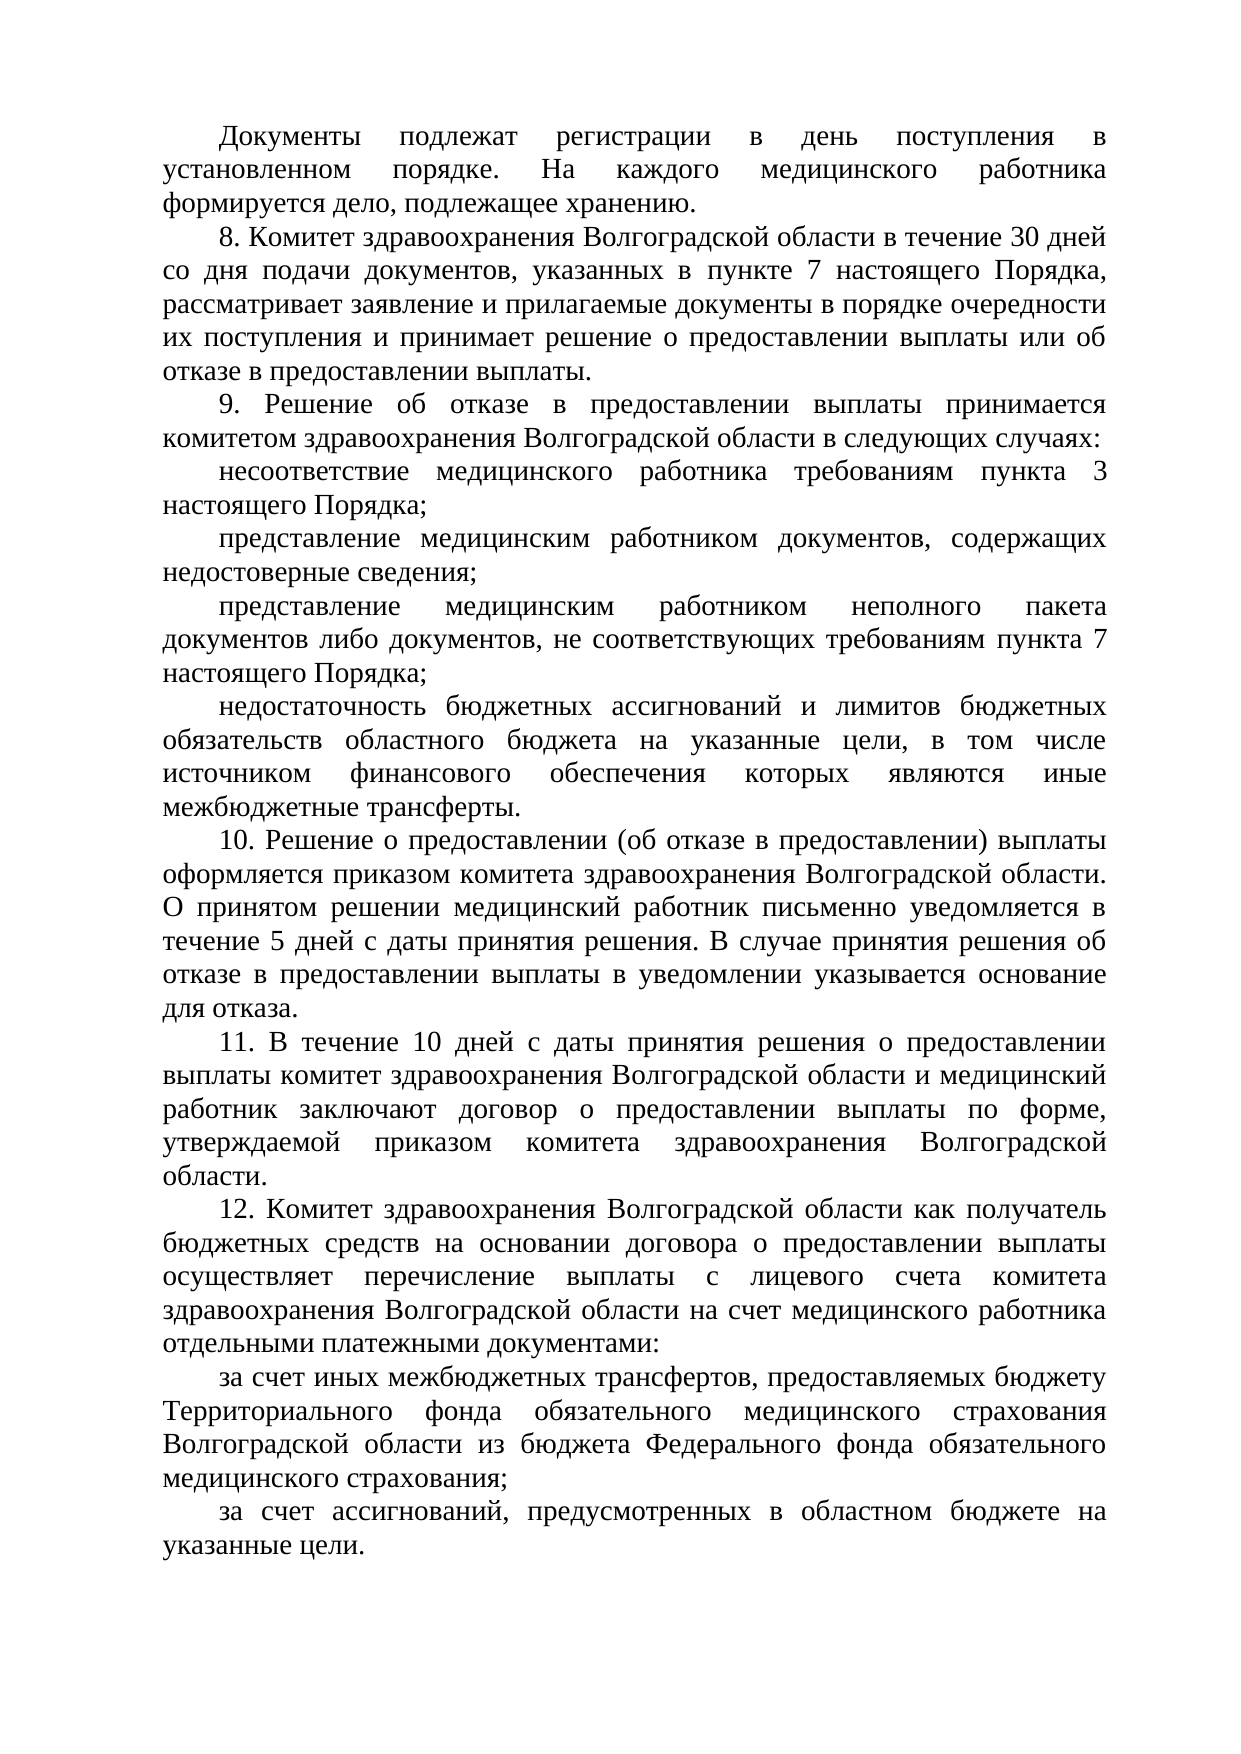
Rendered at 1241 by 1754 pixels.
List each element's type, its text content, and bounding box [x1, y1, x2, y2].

text представление медицинским работником документов, содержащих недостоверные сведения; [162, 521, 1107, 588]
text представление медицинским работником неполного пакета документов либо документов, не соответствующих требованиям пункта 7 настоящего Порядка; [162, 588, 1107, 688]
text 11. В течение 10 дней с даты принятия решения о предоставлении выплаты комитет здравоохранения Волгоградской области и медицинский работник заключают договор о предоставлении выплаты по форме, утверждаемой приказом комитета здравоохранения Волгоградской области. [162, 1024, 1107, 1191]
text 10. Решение о предоставлении (об отказе в предоставлении) выплаты оформляется приказом комитета здравоохранения Волгоградской области. О принятом решении медицинский работник письменно уведомляется в течение 5 дней с даты принятия решения. В случае принятия решения об отказе в предоставлении выплаты в уведомлении указывается основание для отказа. [162, 822, 1107, 1024]
text 8. Комитет здравоохранения Волгоградской области в течение 30 дней со дня подачи документов, указанных в пункте 7 настоящего Порядка, рассматривает заявление и прилагаемые документы в порядке очередности их поступления и принимает решение о предоставлении выплаты или об отказе в предоставлении выплаты. [162, 219, 1107, 386]
text за счет иных межбюджетных трансфертов, предоставляемых бюджету Территориального фонда обязательного медицинского страхования Волгоградской области из бюджета Федерального фонда обязательного медицинского страхования; [162, 1359, 1107, 1493]
text 9. Решение об отказе в предоставлении выплаты принимается комитетом здравоохранения Волгоградской области в следующих случаях: [162, 386, 1107, 453]
text 12. Комитет здравоохранения Волгоградской области как получатель бюджетных средств на основании договора о предоставлении выплаты осуществляет перечисление выплаты с лицевого счета комитета здравоохранения Волгоградской области на счет медицинского работника отдельными платежными документами: [162, 1191, 1107, 1359]
text недостаточность бюджетных ассигнований и лимитов бюджетных обязательств областного бюджета на указанные цели, в том числе источником финансового обеспечения которых являются иные межбюджетные трансферты. [162, 688, 1107, 822]
text Документы подлежат регистрации в день поступления в установленном порядке. На каждого медицинского работника формируется дело, подлежащее хранению. [162, 118, 1107, 219]
text несоответствие медицинского работника требованиям пункта 3 настоящего Порядка; [162, 453, 1107, 521]
text за счет ассигнований, предусмотренных в областном бюджете на указанные цели. [162, 1493, 1107, 1560]
